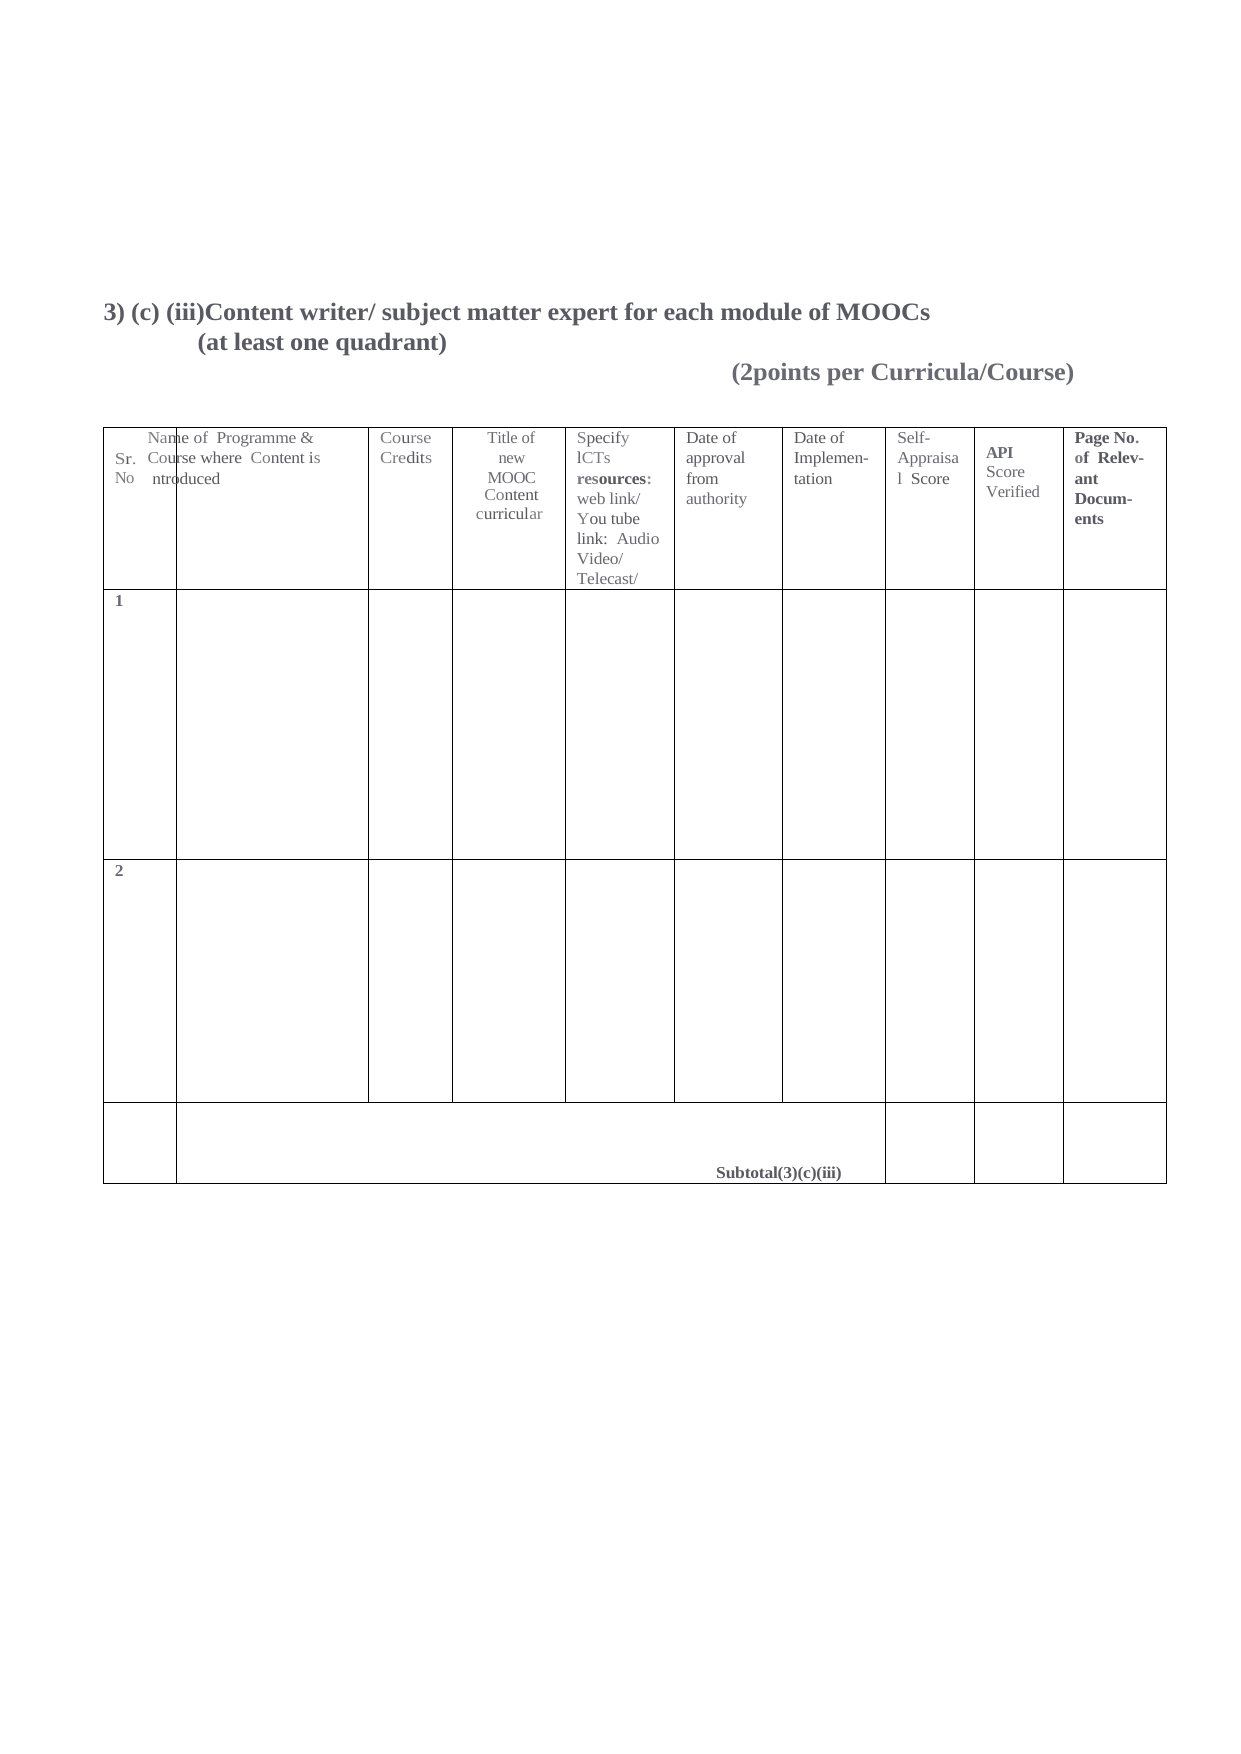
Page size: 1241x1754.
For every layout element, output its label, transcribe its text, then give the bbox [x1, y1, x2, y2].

table_header Course Credits [369, 428, 452, 589]
table_cell [975, 590, 1063, 859]
table_cell [177, 860, 368, 1102]
table_cell [886, 590, 974, 859]
table_cell [177, 590, 368, 859]
table_cell [975, 860, 1063, 1102]
table_cell [453, 860, 565, 1102]
table_header Title of new MOOC Content curricular [453, 428, 565, 589]
table_cell [104, 1103, 176, 1183]
table_cell [369, 860, 452, 1102]
text (2points per Curricula/Course) [178, 357, 1152, 386]
table_cell [566, 860, 674, 1102]
table_cell [675, 860, 782, 1102]
table_cell [975, 1103, 1063, 1183]
table_cell Subtotal(3)(c)(iii) [177, 1103, 885, 1183]
table_cell [453, 590, 565, 859]
table_header API Score Verified [975, 428, 1063, 589]
table_cell [886, 860, 974, 1102]
table_header Date of Implemen-tation [783, 428, 885, 589]
table_cell 1 [104, 590, 176, 859]
table_cell [1064, 590, 1166, 859]
table_cell [1064, 1103, 1166, 1183]
table_header Date of approval from authority [675, 428, 782, 589]
table_header Specify lCTs resources: web link/ You tube link: Audio Video/ Telecast/ [566, 428, 674, 589]
table_header Name of Programme & Course where Content is introduced [177, 428, 368, 589]
table_cell [566, 590, 674, 859]
table_cell [369, 590, 452, 859]
table_cell [1064, 860, 1166, 1102]
table_cell 2 [104, 860, 176, 1102]
table_cell [675, 590, 782, 859]
text (at least one quadrant) [178, 327, 1152, 356]
text 3) (c) (iii)Content writer/ subject matter expert for each module of MOOCs [103, 297, 1152, 325]
table_header Sr. No [104, 428, 176, 589]
table_cell [783, 590, 885, 859]
table_cell [783, 860, 885, 1102]
table_header Self- Appraisal Score [886, 428, 974, 589]
table_header Page No. of Relev-ant Docum-ents [1064, 428, 1166, 589]
table_cell [886, 1103, 974, 1183]
